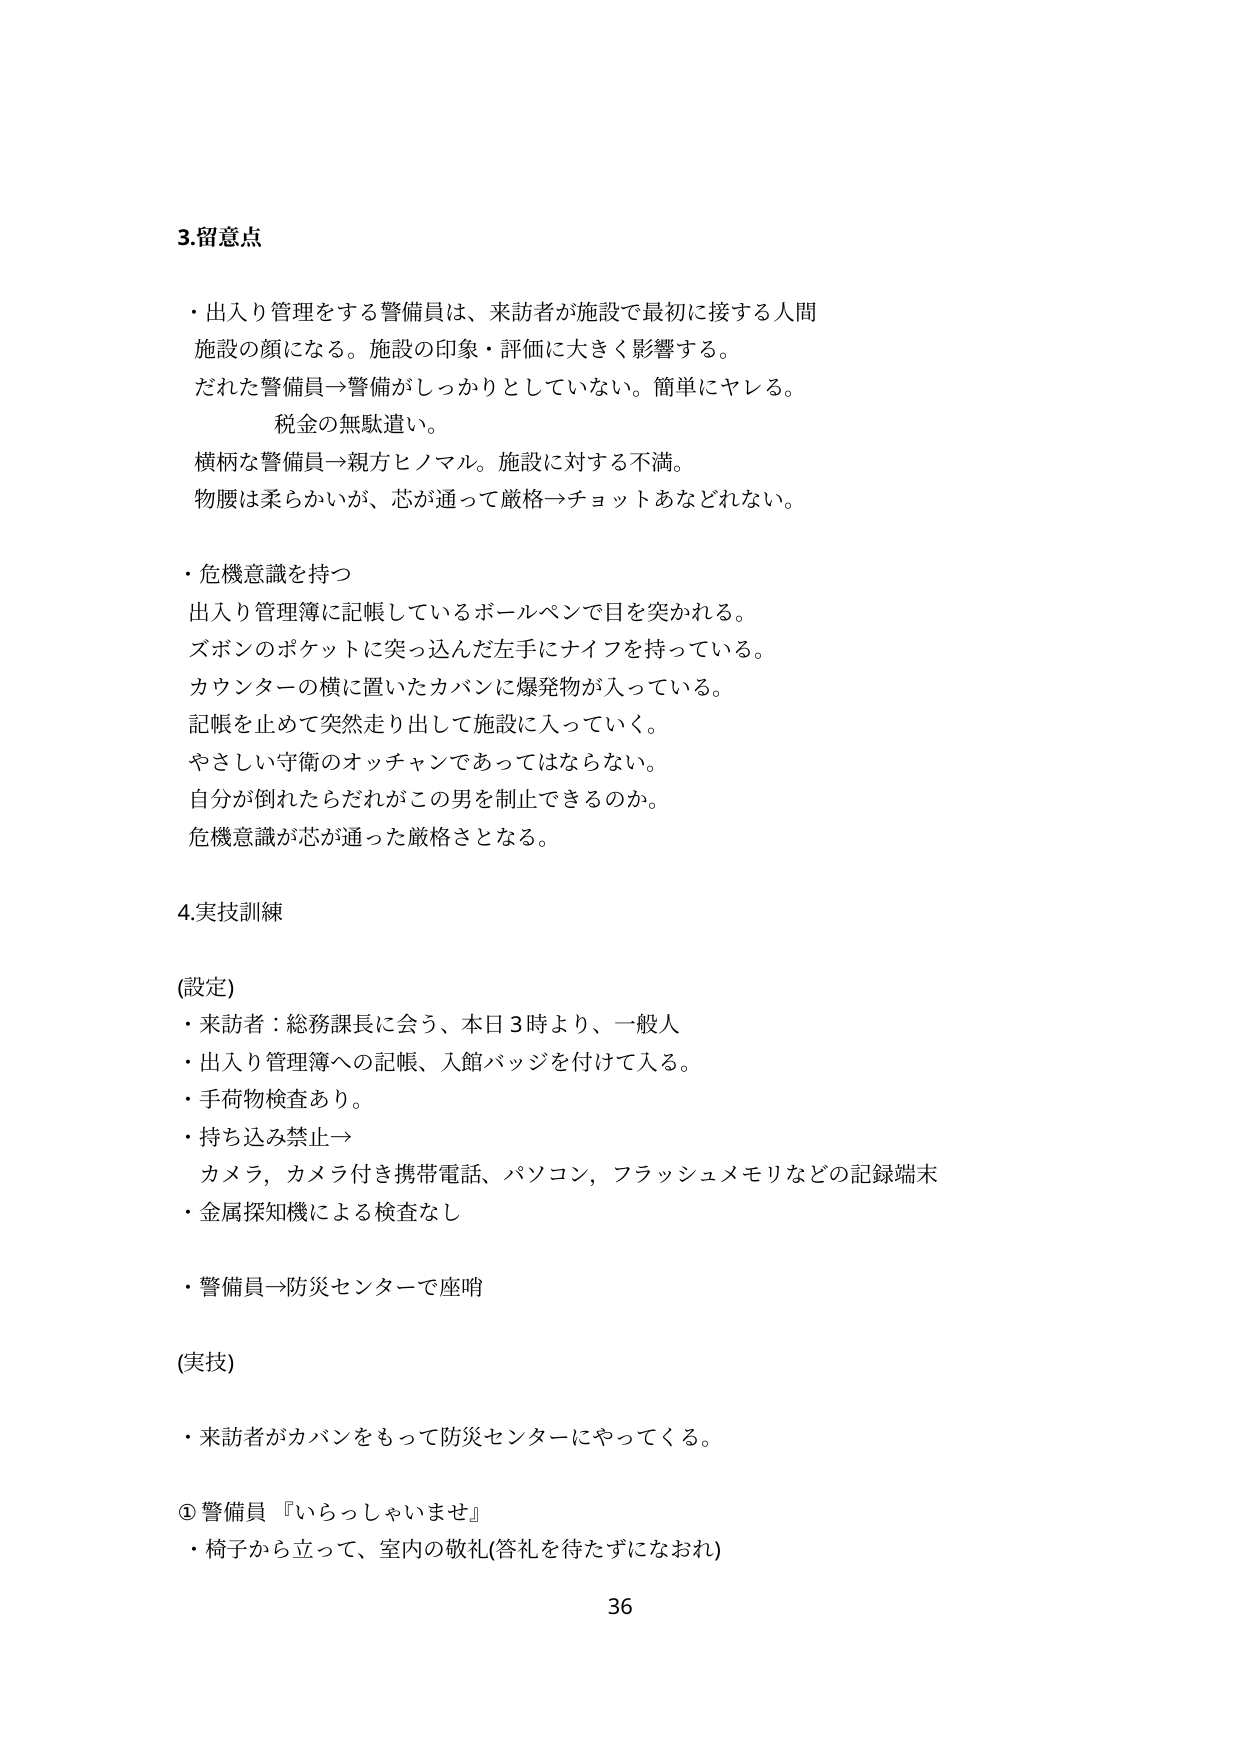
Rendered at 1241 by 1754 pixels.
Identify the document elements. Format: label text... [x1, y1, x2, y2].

text ・持ち込み禁止→ [177, 1117, 1063, 1154]
text 記帳を止めて突然走り出して施設に入っていく。 [177, 704, 1063, 742]
text ・来訪者がカバンをもって防災センターにやってくる。 [177, 1417, 1063, 1454]
text カウンターの横に置いたカバンに爆発物が入っている。 [177, 667, 1063, 704]
text ・金属探知機による検査なし [177, 1192, 1063, 1229]
text 危機意識が芯が通った厳格さとなる。 [177, 817, 1063, 854]
text 施設の顔になる。施設の印象・評価に大きく影響する。 [177, 329, 1063, 367]
text 自分が倒れたらだれがこの男を制止できるのか。 [177, 779, 1063, 817]
text ズボンのポケットに突っ込んだ左手にナイフを持っている。 [177, 629, 1063, 667]
text 3.留意点 [177, 217, 1063, 254]
text だれた警備員→警備がしっかりとしていない。簡単にヤレる。 [177, 367, 1063, 404]
text 出入り管理簿に記帳しているボールペンで目を突かれる。 [177, 592, 1063, 629]
text 4.実技訓練 [177, 892, 1063, 929]
text ・手荷物検査あり。 [177, 1079, 1063, 1117]
text ・来訪者：総務課長に会う、本日3時より、一般人 [177, 1004, 1063, 1042]
text やさしい守衛のオッチャンであってはならない。 [177, 742, 1063, 779]
text (設定) [177, 967, 1063, 1004]
text ・椅子から立って、室内の敬礼(答礼を待たずになおれ) [177, 1529, 1063, 1567]
text 横柄な警備員→親方ヒノマル。施設に対する不満。 [177, 442, 1063, 479]
text 税金の無駄遣い。 [177, 404, 1063, 442]
text ・危機意識を持つ [177, 554, 1063, 592]
text ①警備員 『いらっしゃいませ』 [177, 1492, 1063, 1529]
text ・出入り管理をする警備員は、来訪者が施設で最初に接する人間 [177, 292, 1063, 329]
text (実技) [177, 1342, 1063, 1379]
text ・警備員→防災センターで座哨 [177, 1267, 1063, 1304]
text 物腰は柔らかいが、芯が通って厳格→チョットあなどれない。 [177, 479, 1063, 517]
text ・出入り管理簿への記帳、入館バッジを付けて入る。 [177, 1042, 1063, 1079]
text カメラ，カメラ付き携帯電話、パソコン，フラッシュメモリなどの記録端末 [177, 1154, 1063, 1192]
